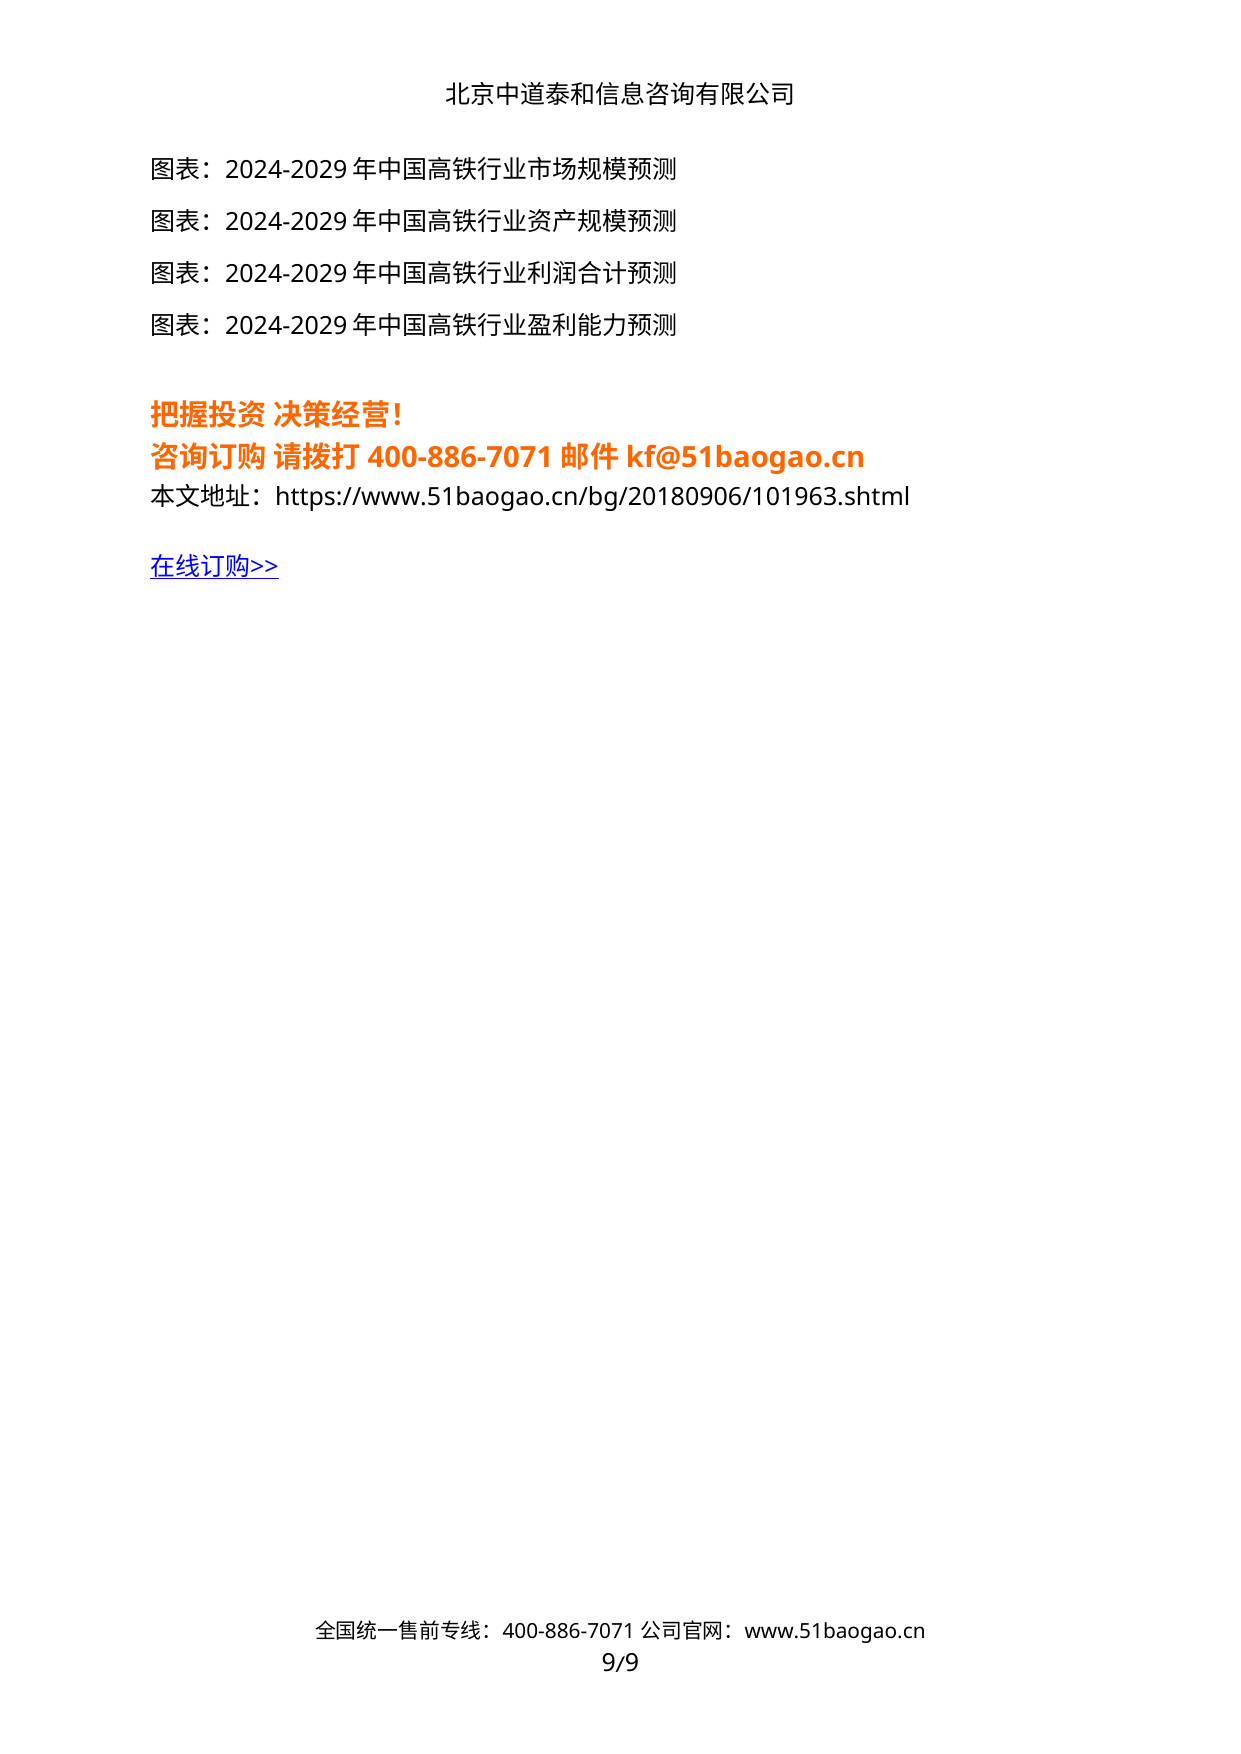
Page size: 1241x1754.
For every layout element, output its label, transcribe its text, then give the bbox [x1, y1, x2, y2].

text 图表：2024-2029年中国高铁行业资产规模预测 [150, 202, 1090, 238]
text 图表：2024-2029年中国高铁行业利润合计预测 [150, 254, 1090, 290]
text 在线订购>> [150, 512, 1090, 583]
text 图表：2024-2029年中国高铁行业盈利能力预测 [150, 306, 1090, 342]
text 图表：2024-2029年中国高铁行业市场规模预测 [150, 150, 1090, 186]
text 把握投资 决策经营！咨询订购 请拨打 400-886-7071 邮件 kf@51baogao.cn本文地址：https://www.51baogao.cn/bg/20180906/101963.shtml [150, 357, 1090, 512]
